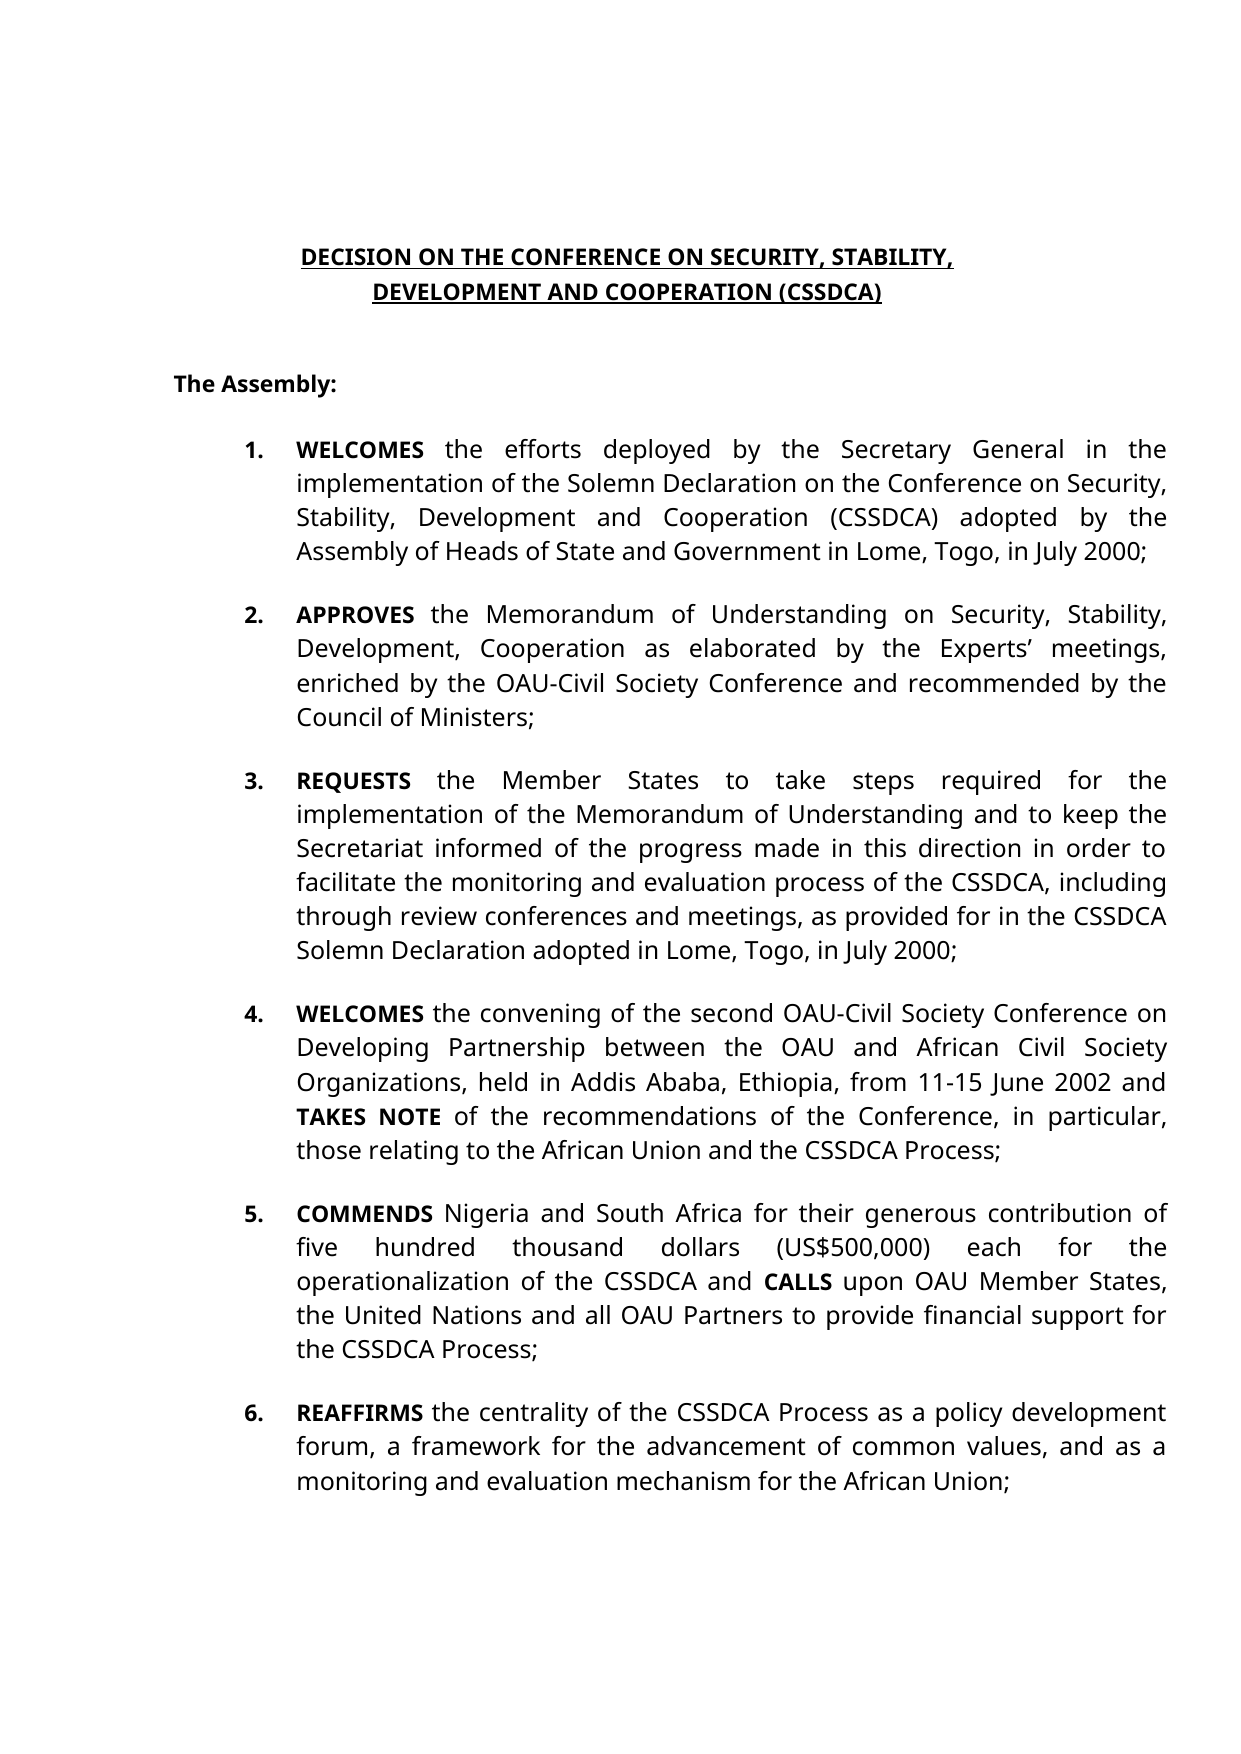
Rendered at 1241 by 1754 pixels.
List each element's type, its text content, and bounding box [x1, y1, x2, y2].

text 1. WELCOMES the efforts deployed by the Secretary General in the implementation of the Solemn Declaration on the Conference on Security, Stability, Development and Cooperation (CSSDCA) adopted by the Assembly of Heads of State and Government in Lome, Togo, in July 2000; [244, 432, 1168, 568]
text 5. COMMENDS Nigeria and South Africa for their generous contribution of five hundred thousand dollars (US$500,000) each for the operationalization of the CSSDCA and CALLS upon OAU Member States, the United Nations and all OAU Partners to provide financial support for the CSSDCA Process; [244, 1196, 1168, 1366]
text The Assembly: [86, 368, 1168, 399]
text 3. REQUESTS the Member States to take steps required for the implementation of the Memorandum of Understanding and to keep the Secretariat informed of the progress made in this direction in order to facilitate the monitoring and evaluation process of the CSSDCA, including through review conferences and meetings, as provided for in the CSSDCA Solemn Declaration adopted in Lome, Togo, in July 2000; [244, 762, 1168, 967]
text 4. WELCOMES the convening of the second OAU-Civil Society Conference on Developing Partnership between the OAU and African Civil Society Organizations, held in Addis Ababa, Ethiopia, from 11-15 June 2002 and TAKES NOTE of the recommendations of the Conference, in particular, those relating to the African Union and the CSSDCA Process; [244, 996, 1168, 1166]
text 2. APPROVES the Memorandum of Understanding on Security, Stability, Development, Cooperation as elaborated by the Experts’ meetings, enriched by the OAU-Civil Society Conference and recommended by the Council of Ministers; [244, 597, 1168, 733]
text 6. REAFFIRMS the centrality of the CSSDCA Process as a policy development forum, a framework for the advancement of common values, and as a monitoring and evaluation mechanism for the African Union; [244, 1395, 1168, 1497]
text DECISION ON THE CONFERENCE ON SECURITY, STABILITY, DEVELOPMENT AND COOPERATION (CSSDCA) [86, 241, 1168, 307]
